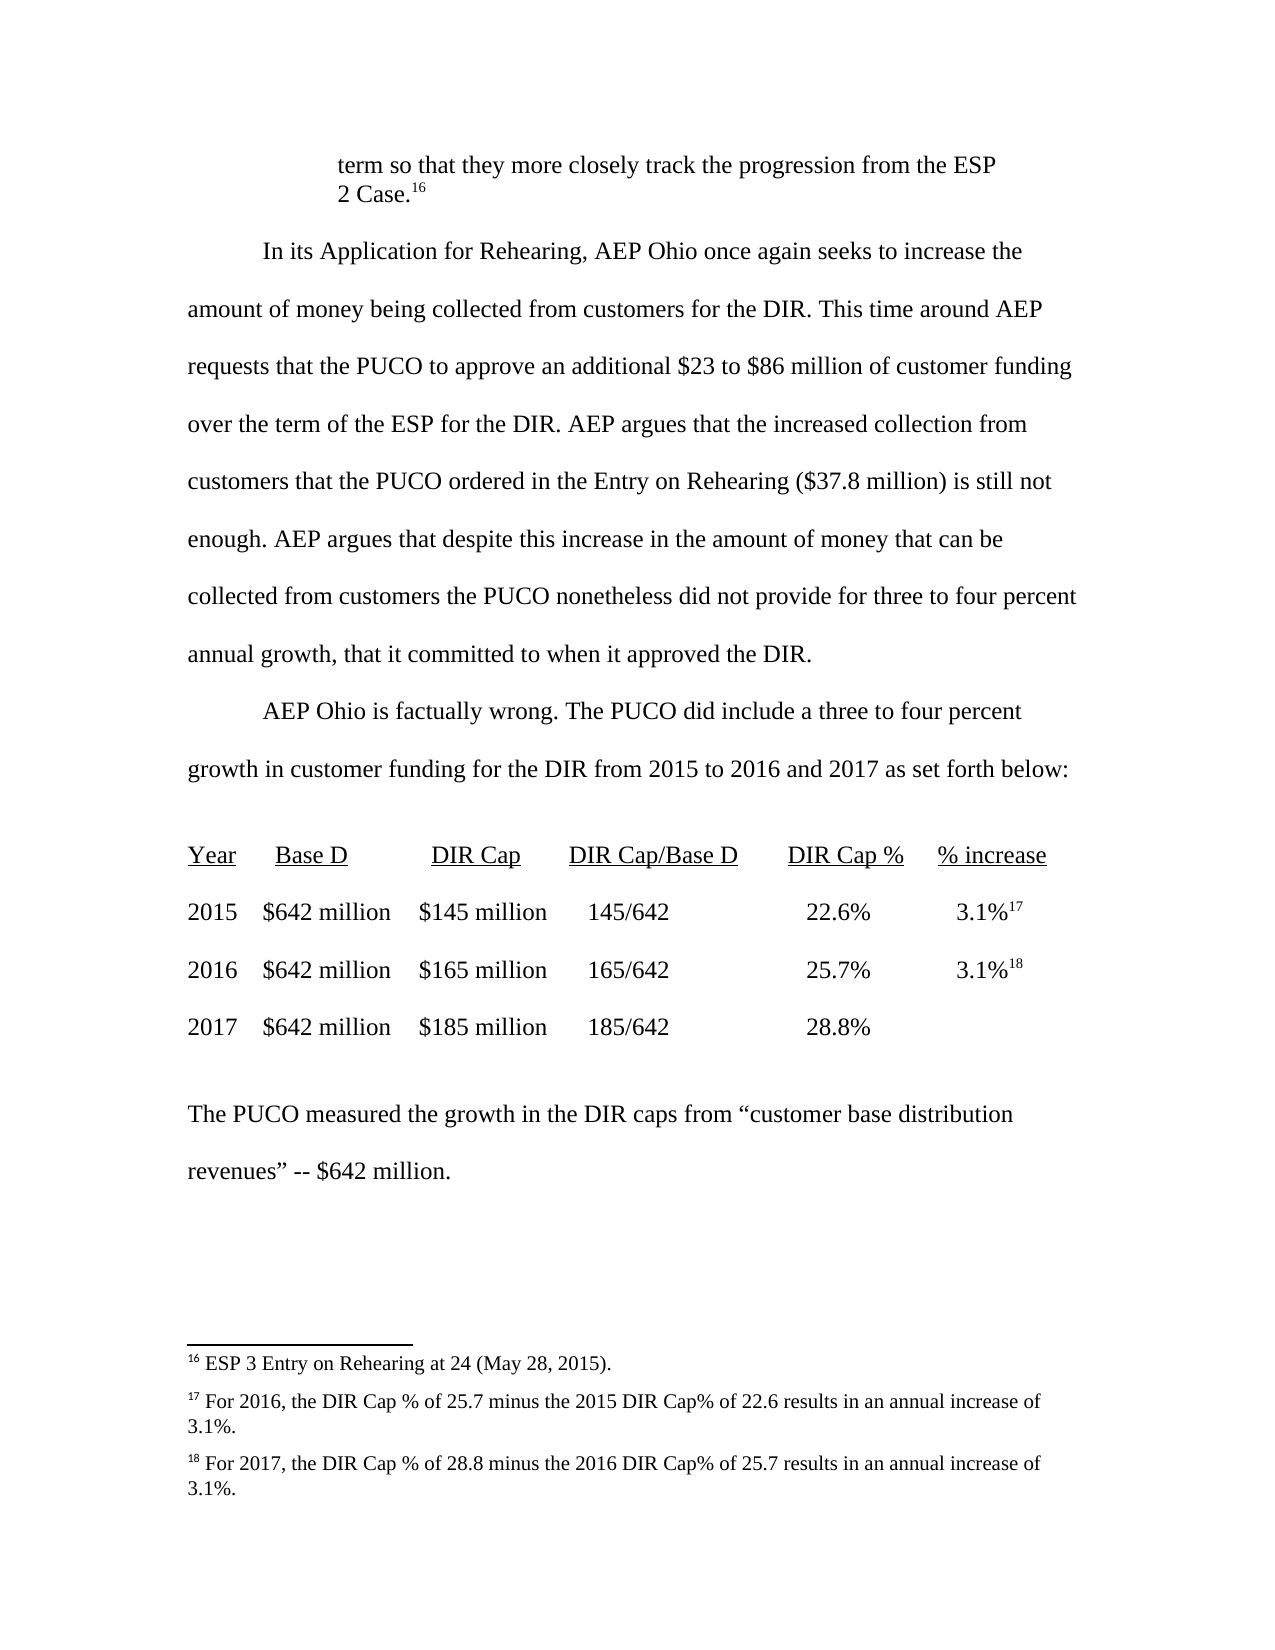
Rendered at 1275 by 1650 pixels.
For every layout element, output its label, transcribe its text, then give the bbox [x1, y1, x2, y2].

text AEP Ohio is factually wrong. The PUCO did include a three to four percent growth in customer funding for the DIR from 2015 to 2016 and 2017 as set forth below: [187, 696, 1087, 782]
text 2015 $642 million $145 million 145/642 22.6% 3.1% [187, 897, 1087, 926]
text Year Base D DIR Cap DIR Cap/Base D DIR Cap % % increase [187, 840, 1087, 869]
text The PUCO measured the growth in the DIR caps from “customer base distribution revenues” -- $642 million. [187, 1099, 1087, 1185]
text In its Application for Rehearing, AEP Ohio once again seeks to increase the amount of money being collected from customers for the DIR. This time around AEP requests that the PUCO to approve an additional $23 to $86 million of customer funding over the term of the ESP for the DIR. AEP argues that the increased collection from customers that the PUCO ordered in the Entry on Rehearing ($37.8 million) is still not enough. AEP argues that despite this increase in the amount of money that can be collected from customers the PUCO nonetheless did not provide for three to four percent annual growth, that it committed to when it approved the DIR. [187, 236, 1087, 667]
text 2017 $642 million $185 million 185/642 28.8% [187, 1012, 1087, 1041]
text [337, 150, 1012, 207]
text 2016 $642 million $165 million 165/642 25.7% 3.1% [187, 955, 1087, 984]
